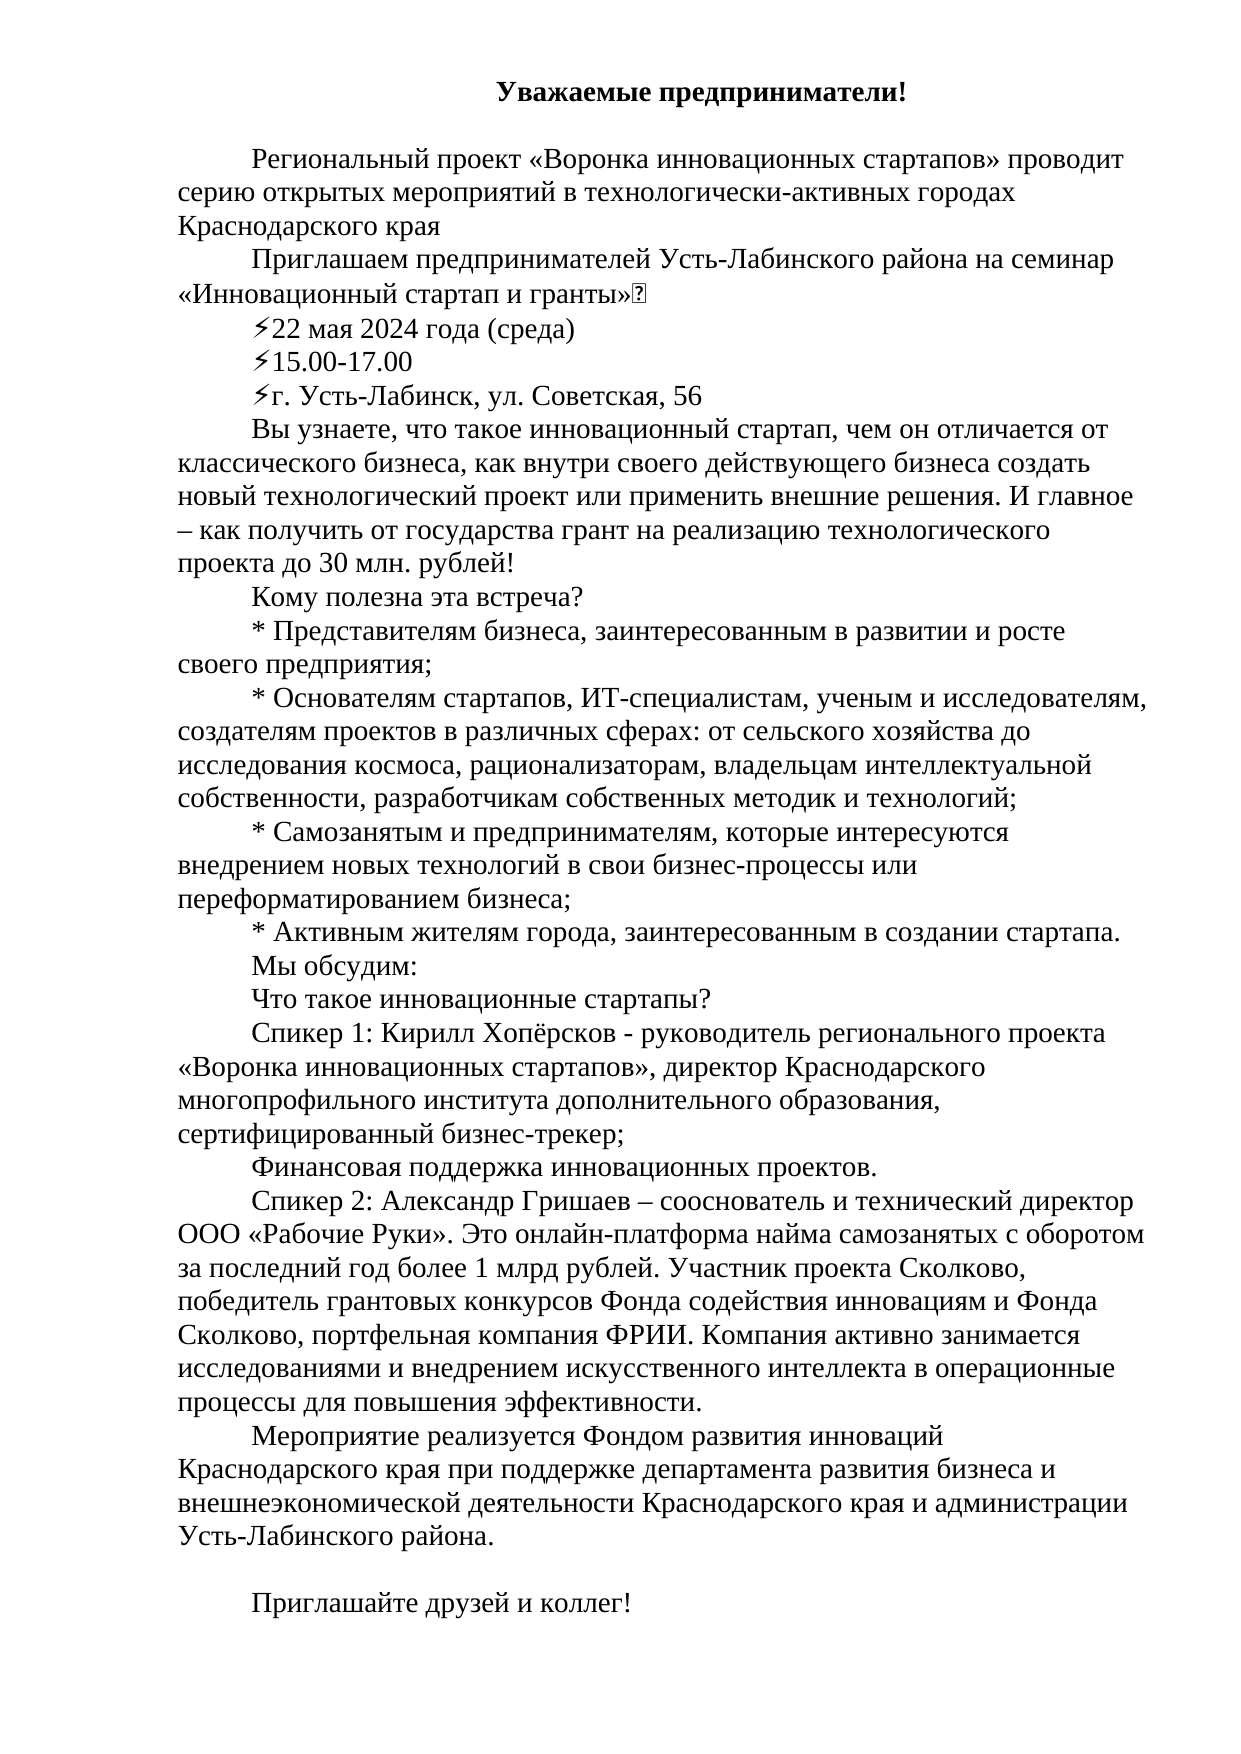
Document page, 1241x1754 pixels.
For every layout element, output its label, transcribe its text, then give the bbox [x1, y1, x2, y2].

text Региональный проект «Воронка инновационных стартапов» проводит серию открытых мероприятий в технологически-активных городах Краснодарского края [177, 141, 1152, 242]
text Финансовая поддержка инновационных проектов. [177, 1149, 1152, 1183]
text Приглашаем предпринимателей Усть-Лабинского района на семинар «Инновационный стартап и гранты»🚀 [177, 242, 1152, 311]
text Уважаемые предприниматели! [177, 74, 1152, 107]
text Спикер 2: Александр Гришаев – cооснователь и технический директор ООО «Рабочие Руки». Это онлайн-платформа найма самозанятых с оборотом за последний год более 1 млрд рублей. Участник проекта Сколково, победитель грантовых конкурсов Фонда содействия инновациям и Фонда Сколково, портфельная компания ФРИИ. Компания активно занимается исследованиями и внедрением искусственного интеллекта в операционные процессы для повышения эффективности. [177, 1183, 1152, 1418]
text ⚡️г. Усть-Лабинск, ул. Советская, 56 [177, 378, 1152, 411]
text * Основателям стартапов, ИТ-специалистам, ученым и исследователям, создателям проектов в различных сферах: от сельского хозяйства до исследования космоса, рационализаторам, владельцам интеллектуальной собственности, разработчикам собственных методик и технологий; [177, 680, 1152, 814]
text ⚡️15.00-17.00 [177, 344, 1152, 378]
text Вы узнаете, что такое инновационный стартап, чем он отличается от классического бизнеса, как внутри своего действующего бизнеса создать новый технологический проект или применить внешние решения. И главное – как получить от государства грант на реализацию технологического проекта до 30 млн. рублей! [177, 411, 1152, 579]
text ⚡️22 мая 2024 года (среда) [177, 311, 1152, 344]
text Мероприятие реализуется Фондом развития инноваций Краснодарского края при поддержке департамента развития бизнеса и внешнеэкономической деятельности Краснодарского края и администрации Усть-Лабинского района. [177, 1418, 1152, 1552]
text * Самозанятым и предпринимателям, которые интересуются внедрением новых технологий в свои бизнес-процессы или переформатированием бизнеса; [177, 814, 1152, 914]
text Спикер 1: Кирилл Хопёрсков - руководитель регионального проекта «Воронка инновационных стартапов», директор Краснодарского многопрофильного института дополнительного образования, сертифицированный бизнес-трекер; [177, 1015, 1152, 1149]
text Приглашайте друзей и коллег! [177, 1585, 1152, 1619]
text * Активным жителям города, заинтересованным в создании стартапа. [177, 914, 1152, 948]
text Что такое инновационные стартапы? [177, 982, 1152, 1015]
text * Представителям бизнеса, заинтересованным в развитии и росте своего предприятия; [177, 613, 1152, 680]
text Кому полезна эта встреча? [177, 579, 1152, 613]
text Мы обсудим: [177, 948, 1152, 982]
